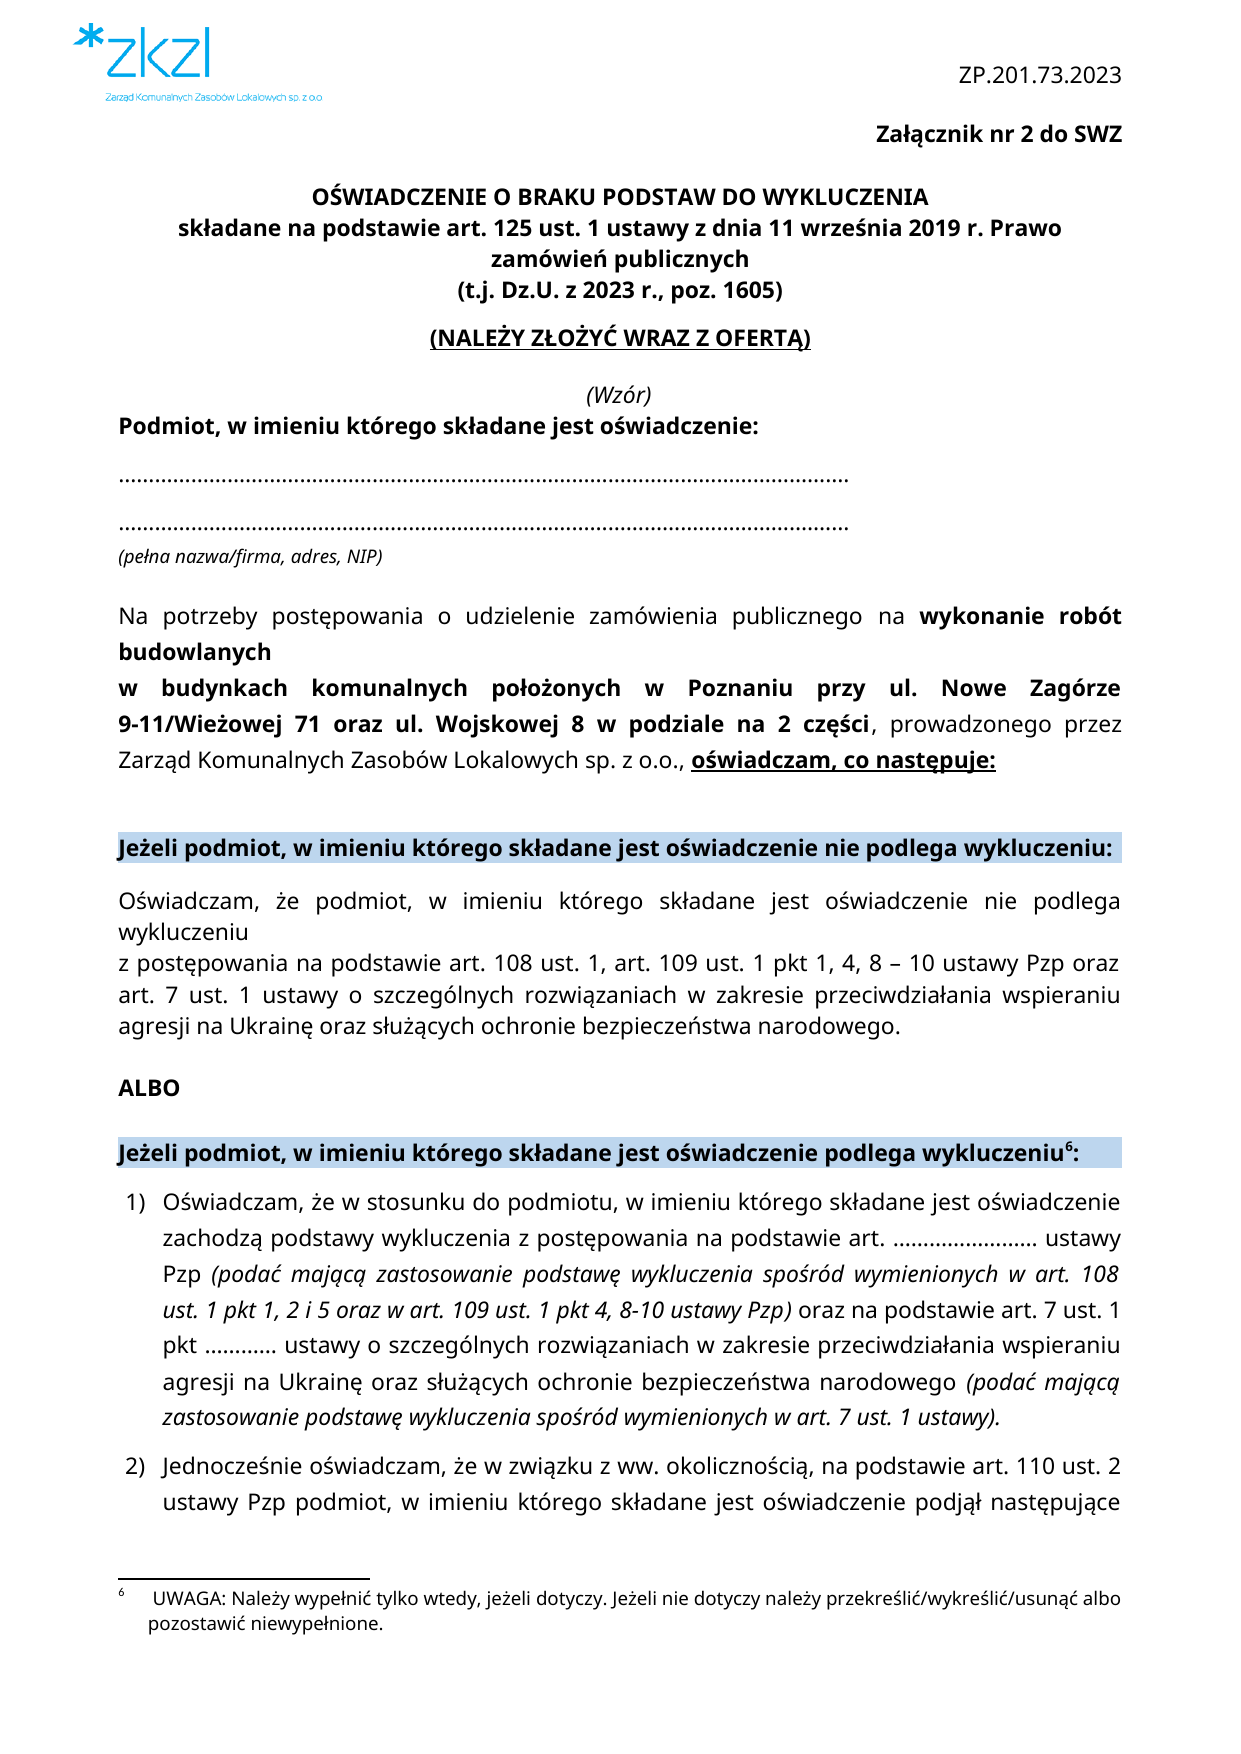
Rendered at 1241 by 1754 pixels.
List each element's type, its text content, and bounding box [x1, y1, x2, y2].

list Oświadczam, że w stosunku do podmiotu, w imieniu którego składane jest oświadczenie zachodzą podstawy wykluczenia z postępowania na podstawie art. …………………… ustawy Pzp (podać mającą zastosowanie podstawę wykluczenia spośród wymienionych w art. 108 ust. 1 pkt 1, 2 i 5 oraz w art. 109 ust. 1 pkt 4, 8-10 ustawy Pzp) oraz na podstawie art. 7 ust. 1 pkt ………… ustawy o szczególnych rozwiązaniach w zakresie przeciwdziałania wspieraniu agresji na Ukrainę oraz służących ochronie bezpieczeństwa narodowego (podać mającą zastosowanie podstawę wykluczenia spośród wymienionych w art. 7 ust. 1 ustawy). [125, 1186, 1122, 1433]
text (pełna nazwa/firma, adres, NIP) [118, 542, 1122, 569]
text …………………………………………………………………………………………………….…… [118, 506, 1122, 537]
text ALBO [118, 1072, 1122, 1103]
text Oświadczam, że podmiot, w imieniu którego składane jest oświadczenie nie podlega wykluczeniu z postępowania na podstawie art. 108 ust. 1, art. 109 ust. 1 pkt 1, 4, 8 – 10 ustawy Pzp oraz art. 7 ust. 1 ustawy o szczególnych rozwiązaniach w zakresie przeciwdziałania wspieraniu agresji na Ukrainę oraz służących ochronie bezpieczeństwa narodowego. [118, 885, 1122, 1041]
text składane na podstawie art. 125 ust. 1 ustawy z dnia 11 września 2019 r. Prawo zamówień publicznych (t.j. Dz.U. z 2023 r., poz. 1605) [118, 212, 1122, 306]
text ……………………………………………………………………………………………………….… [118, 458, 1122, 489]
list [125, 1450, 1122, 1517]
text OŚWIADCZENIE O BRAKU PODSTAW DO WYKLUCZENIA [118, 181, 1122, 212]
text Jeżeli podmiot, w imieniu którego składane jest oświadczenie podlega wykluczeniu: [118, 1137, 1122, 1168]
text Załącznik nr 2 do SWZ [118, 118, 1122, 149]
picture [72, 23, 323, 102]
text (NALEŻY ZŁOŻYĆ WRAZ Z OFERTĄ) [118, 322, 1122, 353]
text Jeżeli podmiot, w imieniu którego składane jest oświadczenie nie podlega wykluczeniu: [118, 832, 1122, 863]
text Na potrzeby postępowania o udzielenie zamówienia publicznego na wykonanie robót budowlanych w budynkach komunalnych położonych w Poznaniu przy ul. Nowe Zagórze 9-11/Wieżowej 71 oraz ul. Wojskowej 8 w podziale na 2 części, prowadzonego przez Zarząd Komunalnych Zasobów Lokalowych sp. z o.o., oświadczam, co następuje: [118, 600, 1122, 775]
text Podmiot, w imieniu którego składane jest oświadczenie: [118, 410, 1122, 441]
text (Wzór) [118, 378, 1122, 410]
